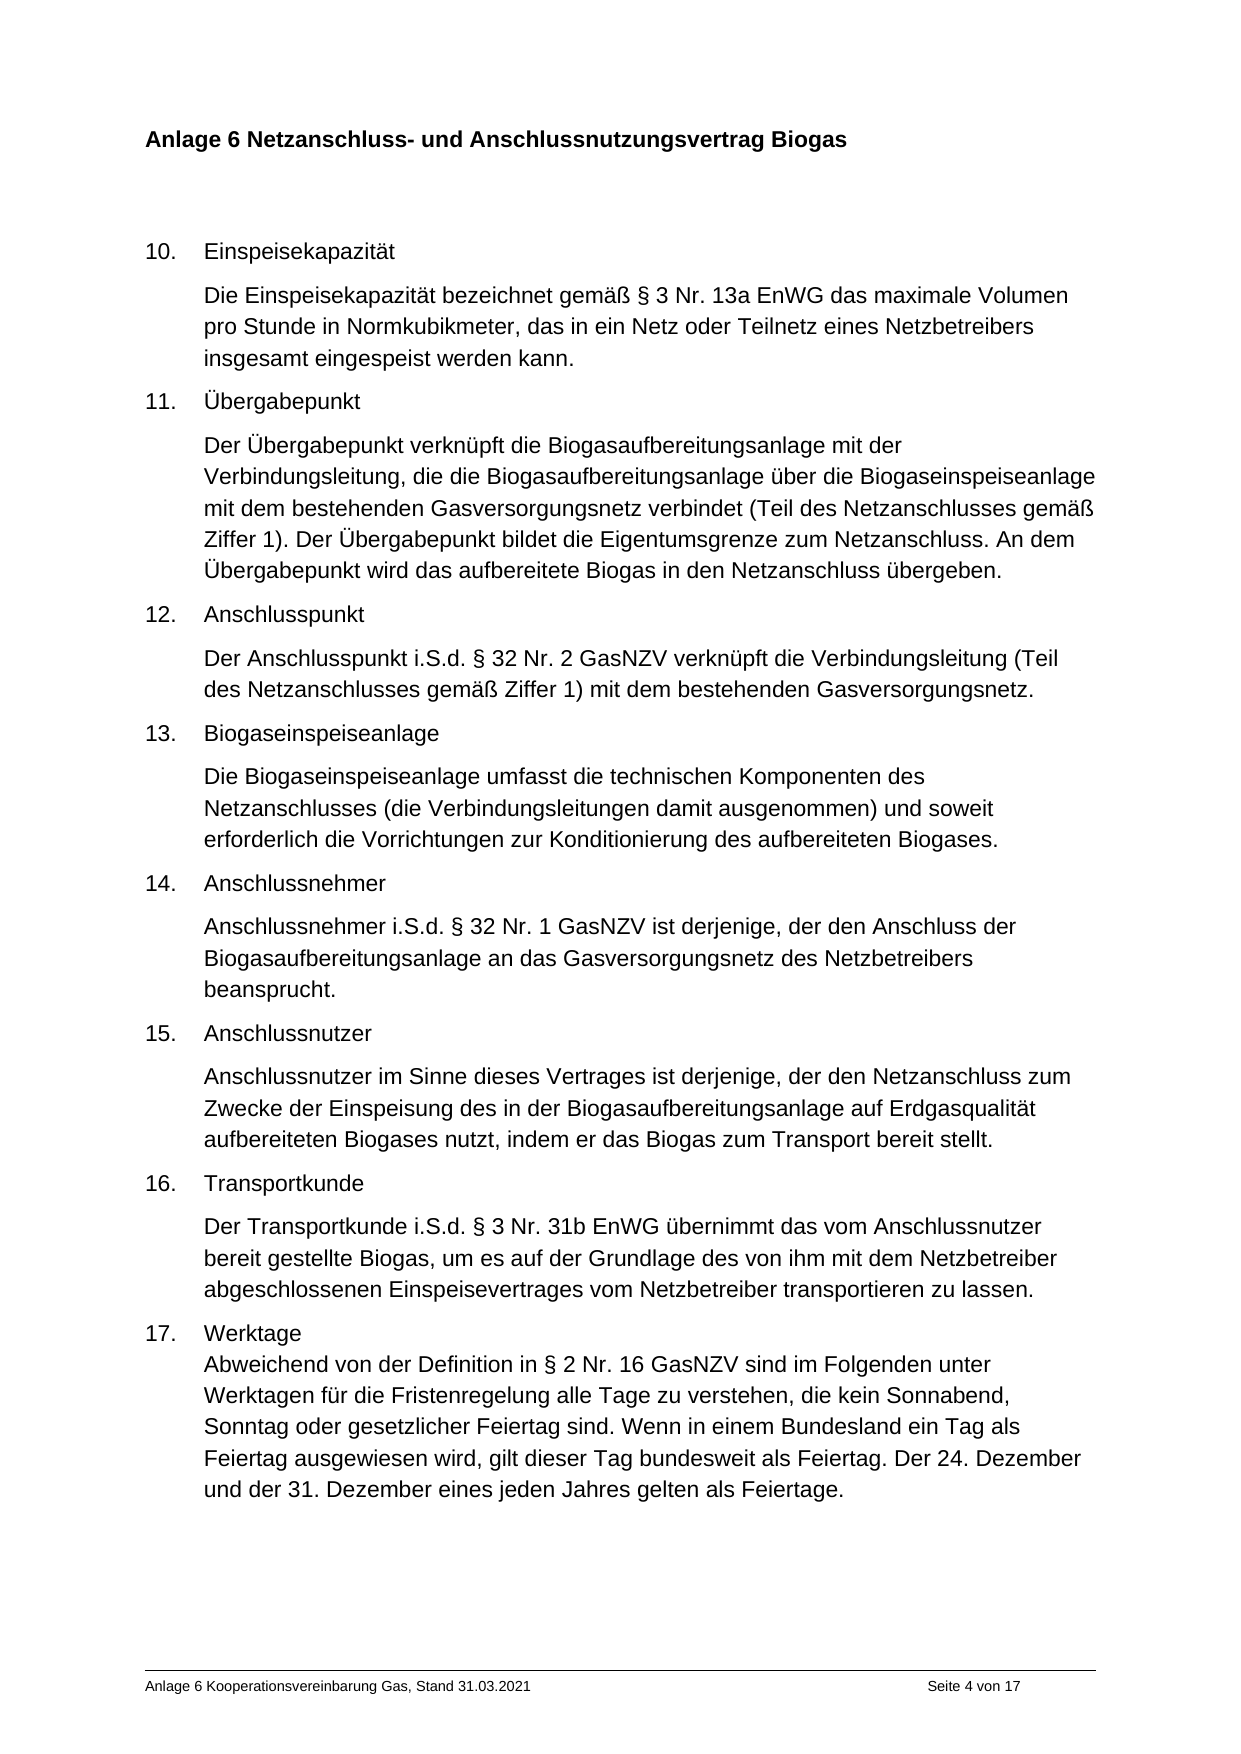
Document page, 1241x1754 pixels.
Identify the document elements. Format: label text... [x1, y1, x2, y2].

text Der Übergabepunkt verknüpft die Biogasaufbereitungsanlage mit der Verbindungsleitung, die die Biogasaufbereitungsanlage über die Biogaseinspeiseanlage mit dem bestehenden Gasversorgungsnetz verbindet (Teil des Netzanschlusses gemäß Ziffer 1). Der Übergabepunkt bildet die Eigentumsgrenze zum Netzanschluss. An dem Übergabepunkt wird das aufbereitete Biogas in den Netzanschluss übergeben. [204, 427, 1096, 583]
list Anschlusspunkt [145, 596, 1096, 627]
list Anschlussnehmer [145, 864, 1096, 896]
list Anschlussnutzer [145, 1014, 1096, 1046]
text Die Einspeisekapazität bezeichnet gemäß § 3 Nr. 13a EnWG das maximale Volumen pro Stunde in Normkubikmeter, das in ein Netz oder Teilnetz eines Netzbetreibers insgesamt eingespeist werden kann. [204, 277, 1096, 371]
list Werktage Abweichend von der Definition in § 2 Nr. 16 GasNZV sind im Folgenden unter Werktagen für die Fristenregelung alle Tage zu verstehen, die kein Sonnabend, Sonntag oder gesetzlicher Feiertag sind. Wenn in einem Bundesland ein Tag als Feiertag ausgewiesen wird, gilt dieser Tag bundesweit als Feiertag. Der 24. Dezember und der 31. Dezember eines jeden Jahres gelten als Feiertage. [145, 1314, 1096, 1502]
list Übergabepunkt [145, 383, 1096, 414]
text Anschlussnehmer i.S.d. § 32 Nr. 1 GasNZV ist derjenige, der den Anschluss der Biogasaufbereitungsanlage an das Gasversorgungsnetz des Netzbetreibers beansprucht. [204, 908, 1096, 1002]
list Transportkunde [145, 1164, 1096, 1196]
list Einspeisekapazität [145, 233, 1096, 264]
text Der Anschlusspunkt i.S.d. § 32 Nr. 2 GasNZV verknüpft die Verbindungsleitung (Teil des Netzanschlusses gemäß Ziffer 1) mit dem bestehenden Gasversorgungsnetz. [204, 639, 1096, 702]
text Der Transportkunde i.S.d. § 3 Nr. 31b EnWG übernimmt das vom Anschlussnutzer bereit gestellte Biogas, um es auf der Grundlage des von ihm mit dem Netzbetreiber abgeschlossenen Einspeisevertrages vom Netzbetreiber transportieren zu lassen. [204, 1208, 1096, 1302]
list Biogaseinspeiseanlage [145, 714, 1096, 746]
text Anschlussnutzer im Sinne dieses Vertrages ist derjenige, der den Netzanschluss zum Zwecke der Einspeisung des in der Biogasaufbereitungsanlage auf Erdgasqualität aufbereiteten Biogases nutzt, indem er das Biogas zum Transport bereit stellt. [204, 1058, 1096, 1152]
text Die Biogaseinspeiseanlage umfasst die technischen Komponenten des Netzanschlusses (die Verbindungsleitungen damit ausgenommen) und soweit erforderlich die Vorrichtungen zur Konditionierung des aufbereiteten Biogases. [204, 758, 1096, 852]
